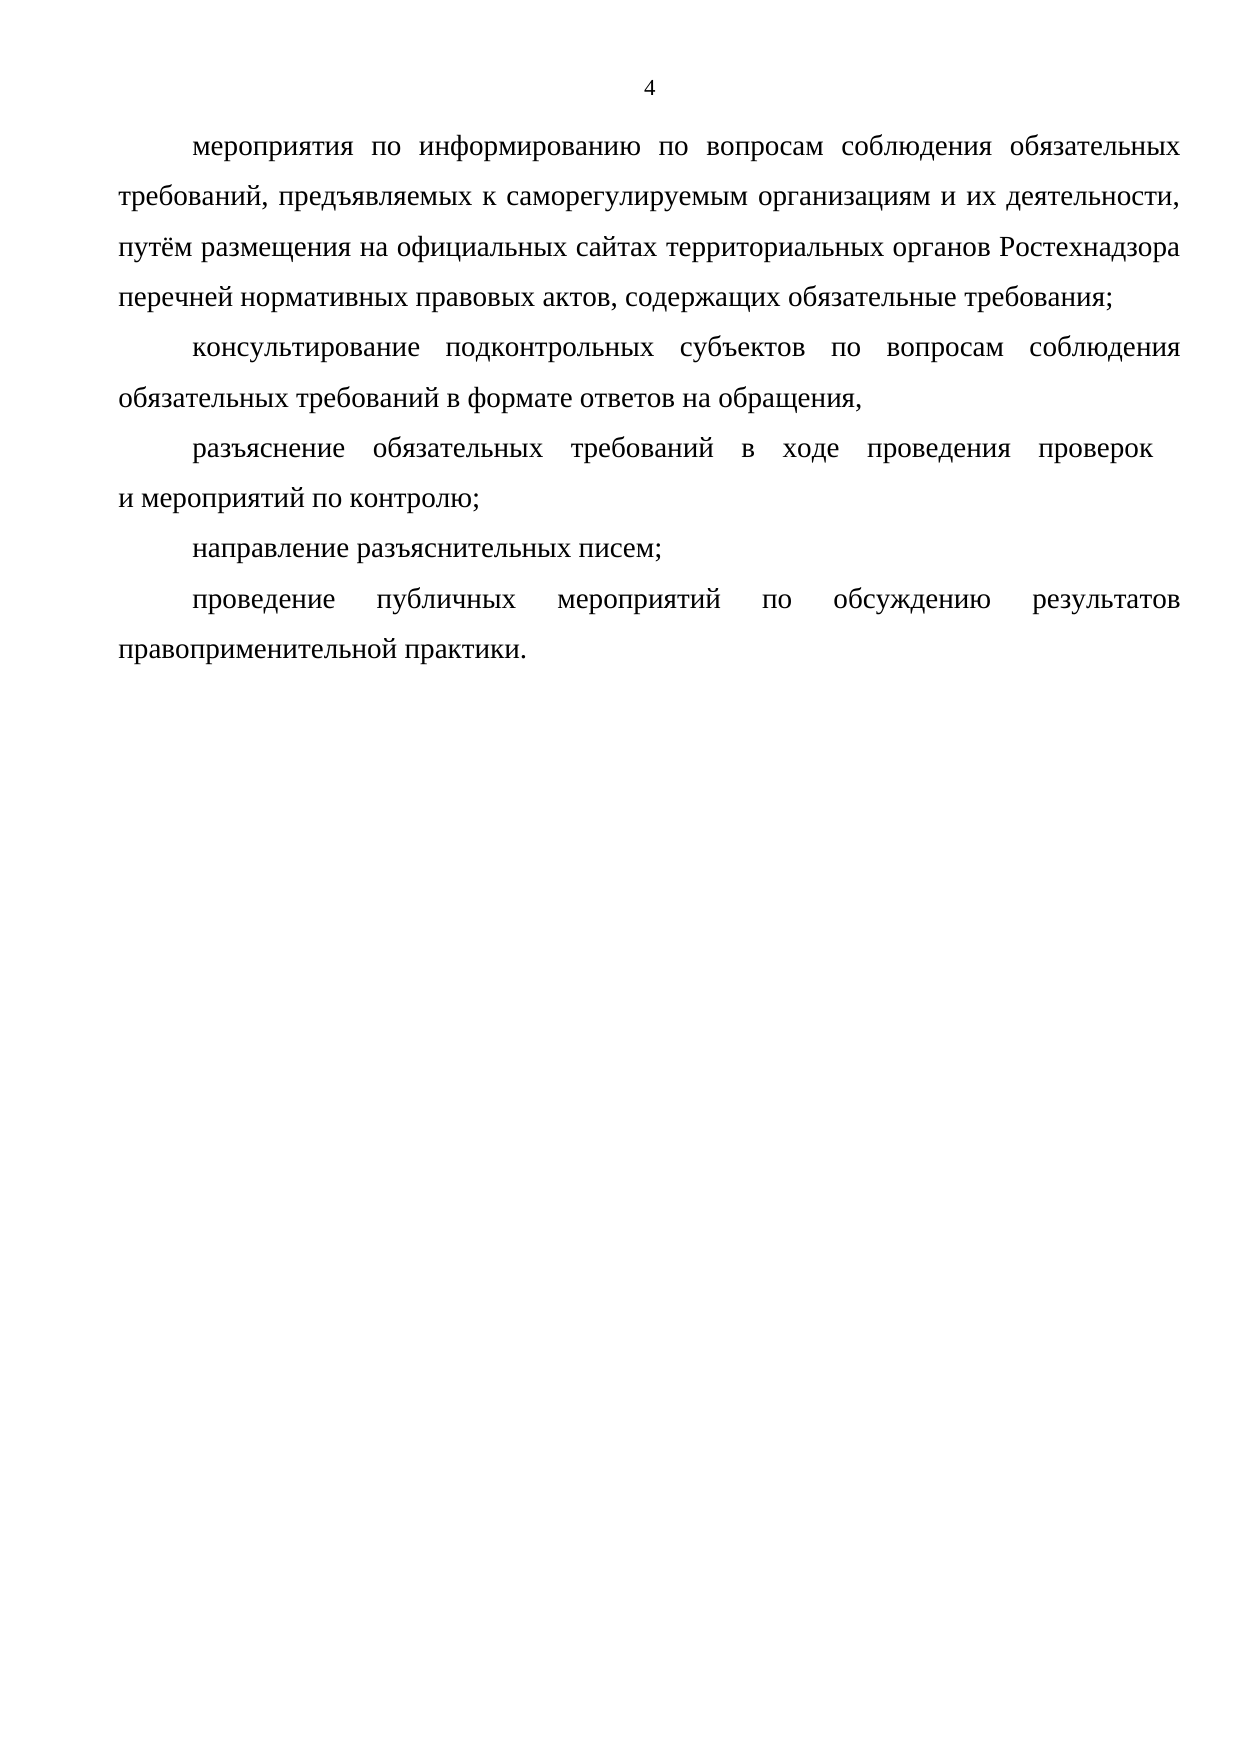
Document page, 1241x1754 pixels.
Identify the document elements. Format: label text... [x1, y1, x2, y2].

text направление разъяснительных писем; [118, 531, 1181, 564]
text мероприятия по информированию по вопросам соблюдения обязательных требований, предъявляемых к саморегулируемым организациям и их деятельности, путём размещения на официальных сайтах территориальных органов Ростехнадзора перечней нормативных правовых актов, содержащих обязательные требования; [118, 128, 1181, 313]
text консультирование подконтрольных субъектов по вопросам соблюдения обязательных требований в формате ответов на обращения, [118, 329, 1181, 413]
text разъяснение обязательных требований в ходе проведения проверок и мероприятий по контролю; [118, 430, 1181, 514]
text проведение публичных мероприятий по обсуждению результатов правоприменительной практики. [118, 581, 1181, 665]
